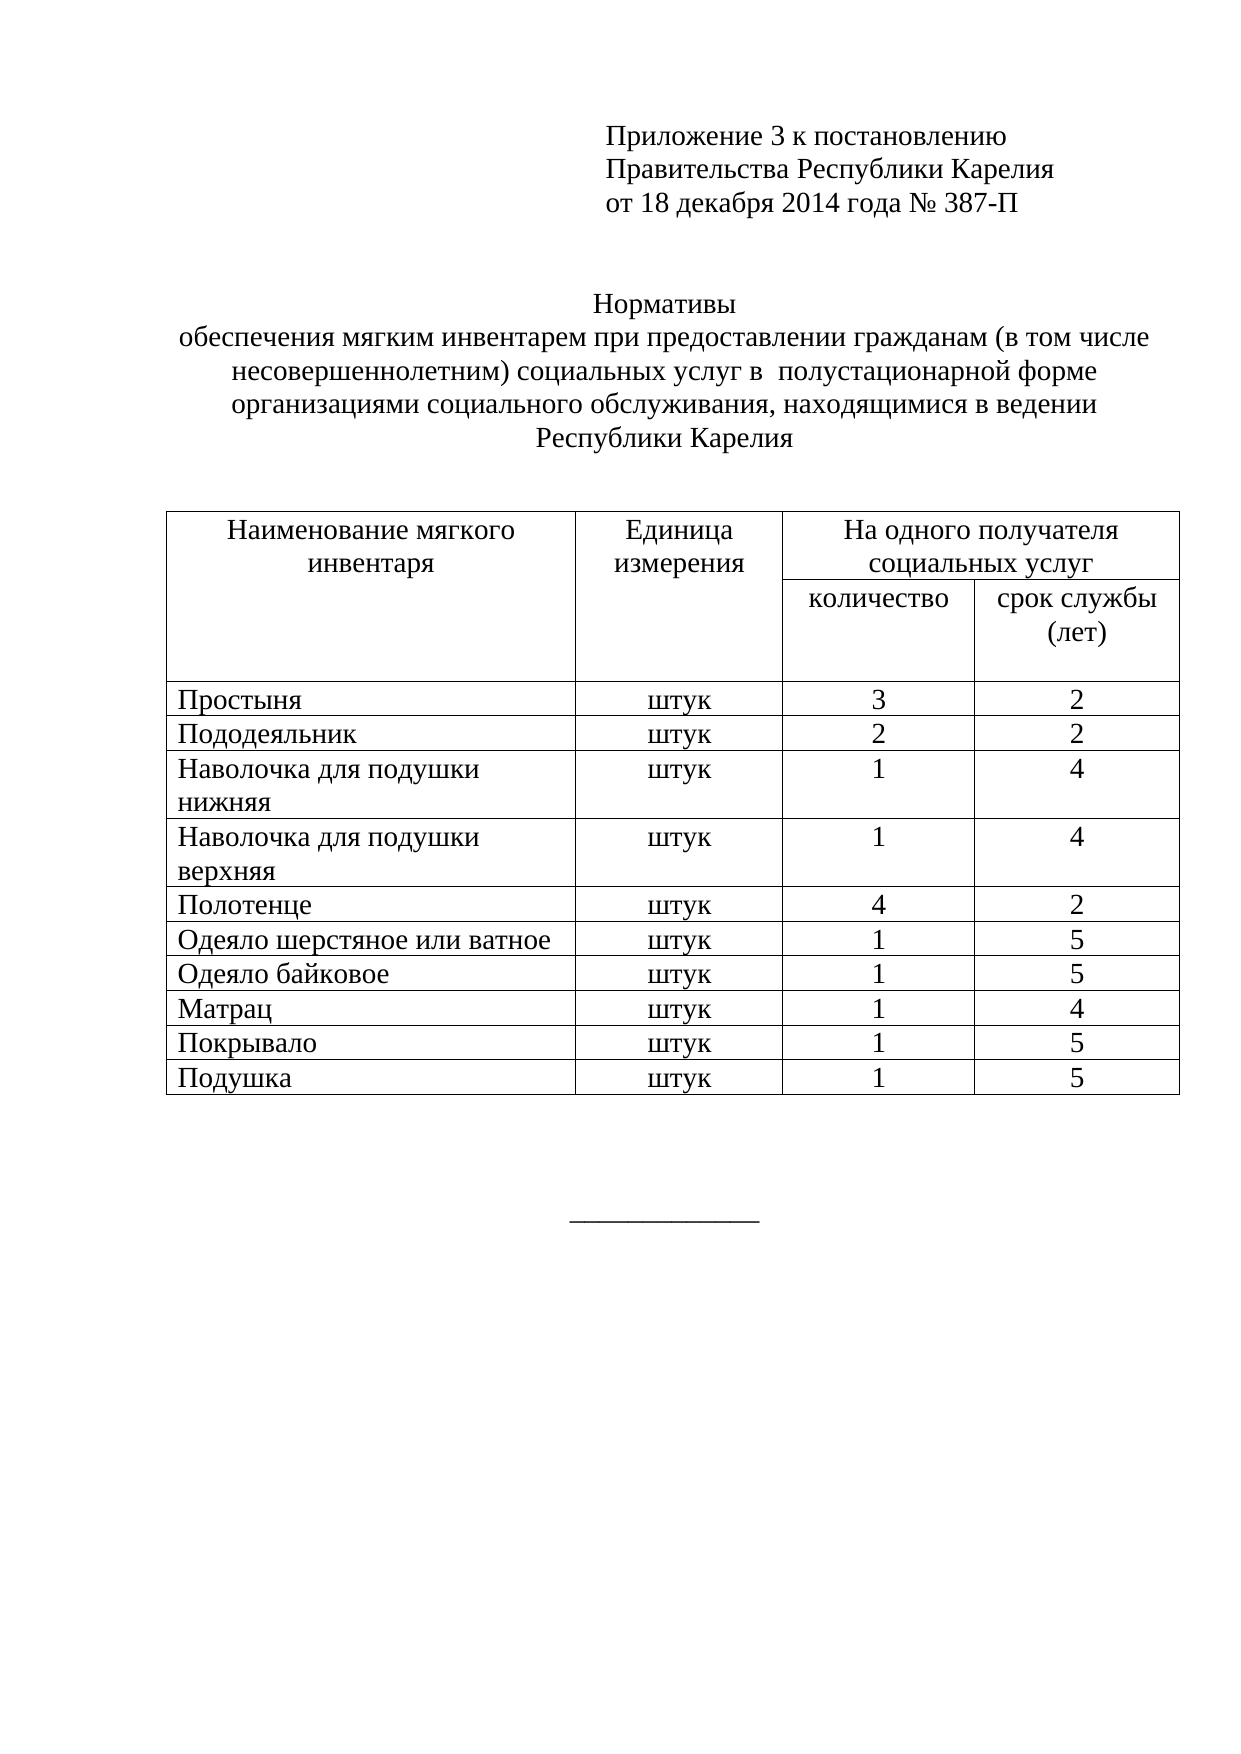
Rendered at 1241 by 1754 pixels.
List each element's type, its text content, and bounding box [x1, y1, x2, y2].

table_cell 5 [975, 1026, 1179, 1059]
table_cell 4 [975, 751, 1179, 818]
table_cell штук [576, 751, 782, 818]
table_cell 5 [975, 1060, 1179, 1094]
table_cell 1 [783, 1026, 974, 1059]
table_cell Матрац [167, 991, 575, 1024]
table_cell 5 [975, 922, 1179, 955]
table_cell 1 [783, 956, 974, 990]
table_cell Наволочка для подушки нижняя [167, 751, 575, 818]
table_cell 1 [783, 751, 974, 818]
table_cell штук [576, 716, 782, 750]
table_cell штук [576, 1026, 782, 1059]
table_cell Полотенце [167, 887, 575, 921]
table_cell 2 [783, 716, 974, 750]
table_cell Наволочка для подушки верхняя [167, 819, 575, 886]
table_cell 1 [783, 1060, 974, 1094]
table_cell 2 [975, 682, 1179, 715]
table_cell 5 [975, 956, 1179, 990]
table_cell штук [576, 956, 782, 990]
table_cell 4 [975, 819, 1179, 886]
table_cell количество [783, 580, 974, 681]
table_cell штук [576, 682, 782, 715]
table_cell Простыня [167, 682, 575, 715]
table_cell штук [576, 887, 782, 921]
table_cell 4 [783, 887, 974, 921]
table_cell штук [576, 991, 782, 1024]
table_cell 2 [975, 887, 1179, 921]
table_header На одного получателя социальных услуг [783, 512, 1179, 579]
table_cell Одеяло байковое [167, 956, 575, 990]
table_cell срок службы (лет) [975, 580, 1179, 681]
text Приложение 3 к постановлению Правительства Республики Карелия [605, 118, 1152, 185]
table_cell штук [576, 819, 782, 886]
table_header Единица измерения [576, 512, 782, 681]
text от 18 декабря 2014 года № 387-П [177, 185, 1152, 219]
table_cell 1 [783, 819, 974, 886]
text _____________ [177, 1192, 1152, 1226]
text обеспечения мягким инвентарем при предоставлении гражданам (в том числе несовершеннолетним) социальных услуг в полустационарной форме организациями социального обслуживания, находящимися в ведении Республики Карелия [177, 319, 1152, 453]
table_cell Покрывало [167, 1026, 575, 1059]
table_cell 1 [783, 922, 974, 955]
table_cell 4 [975, 991, 1179, 1024]
table_cell штук [576, 1060, 782, 1094]
table_cell штук [576, 922, 782, 955]
table_cell Одеяло шерстяное или ватное [167, 922, 575, 955]
table_cell Подушка [167, 1060, 575, 1094]
table_cell 2 [975, 716, 1179, 750]
table_cell Пододеяльник [167, 716, 575, 750]
table_cell 1 [783, 991, 974, 1024]
text Нормативы [177, 286, 1152, 319]
table_cell 3 [783, 682, 974, 715]
table_header Наименование мягкого инвентаря [167, 512, 575, 681]
